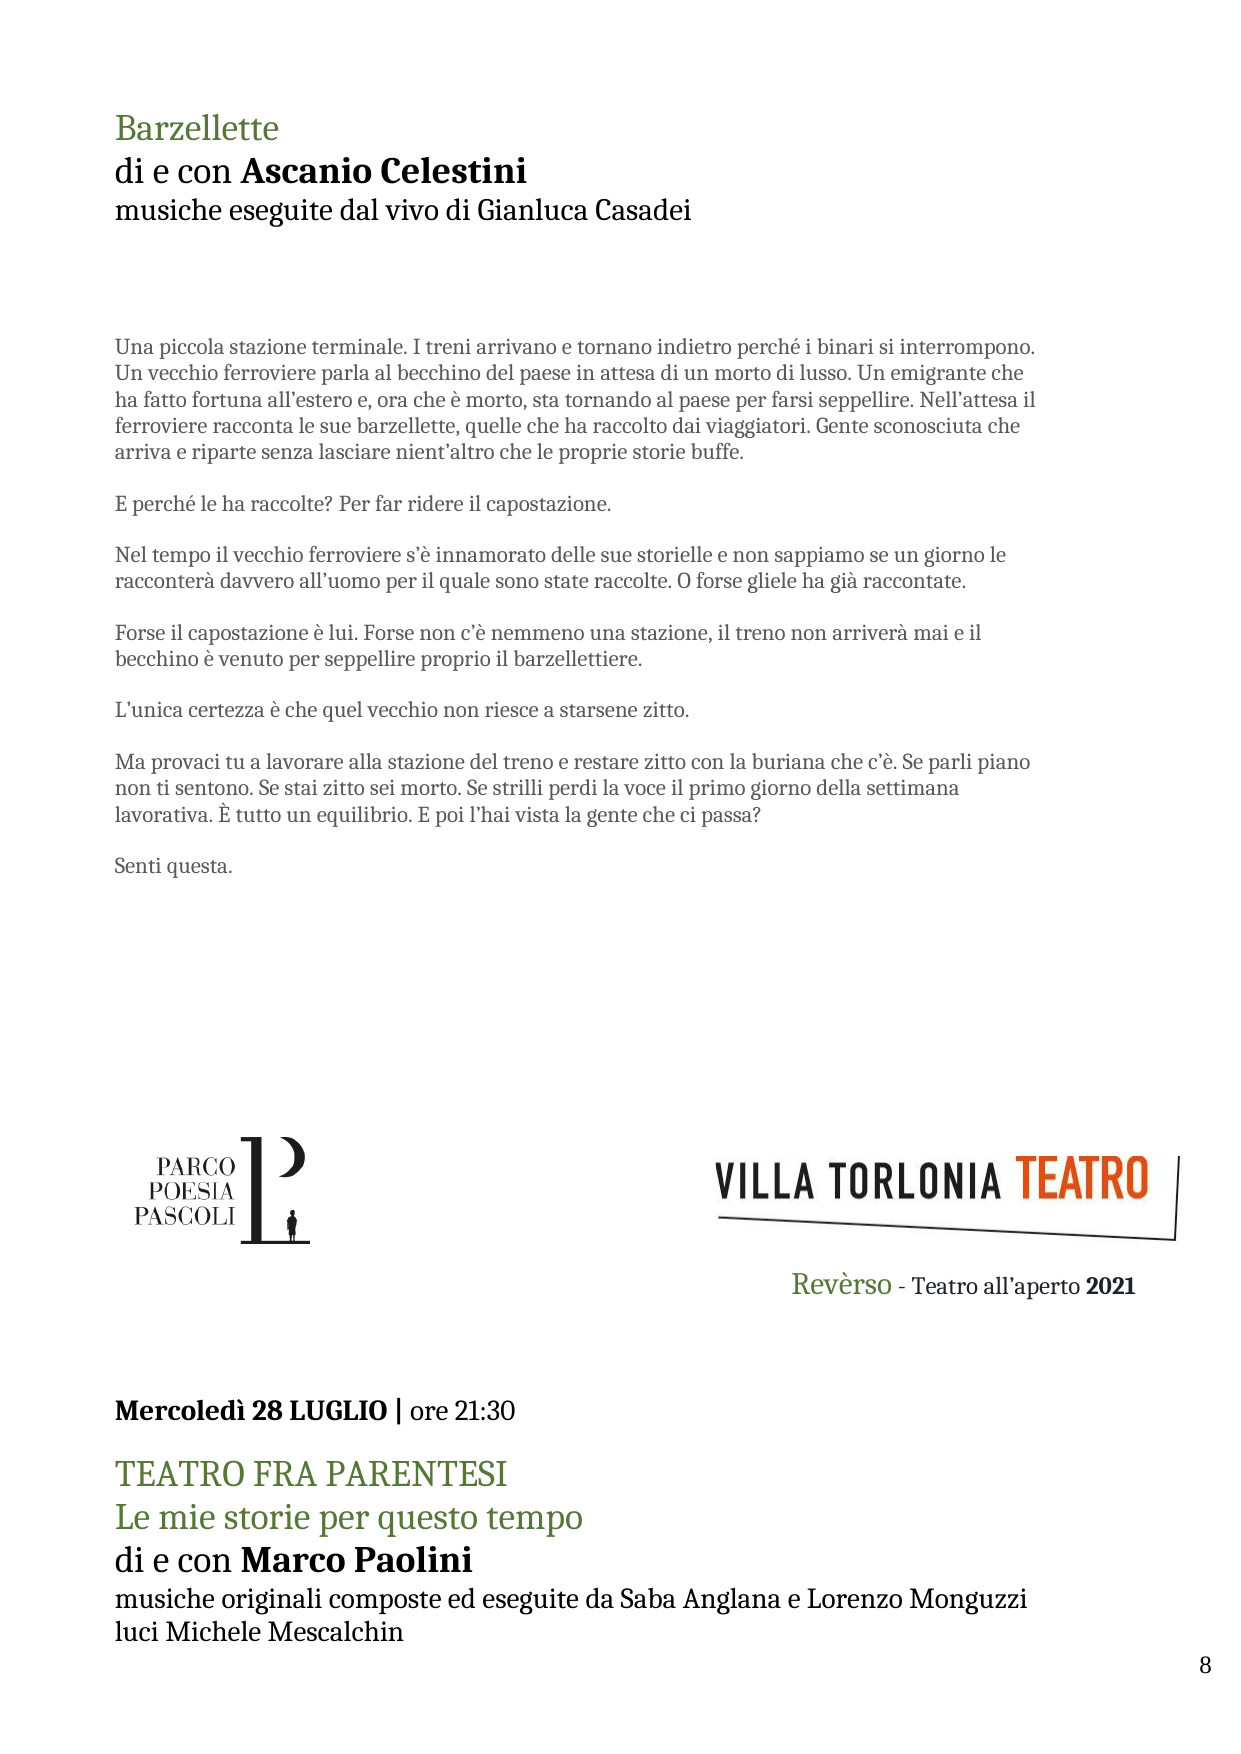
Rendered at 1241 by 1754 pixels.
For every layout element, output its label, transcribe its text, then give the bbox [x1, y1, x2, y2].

text Forse il capostazione è lui. Forse non c’è nemmeno una stazione, il treno non arriverà mai e il becchino è venuto per seppellire proprio il barzellettiere. [114, 619, 1046, 672]
picture [715, 1156, 1184, 1244]
text Ma provaci tu a lavorare alla stazione del treno e restare zitto con la buriana che c’è. Se parli piano non ti sentono. Se stai zitto sei morto. Se strilli perdi la voce il primo giorno della settimana lavorativa. È tutto un equilibrio. E poi l’hai vista la gente che ci passa? [114, 749, 1046, 828]
text Revèrso - Teatro all’aperto 2021 [791, 1266, 1211, 1302]
picture [134, 1137, 310, 1244]
text Senti questa. [114, 853, 1046, 879]
text Mercoledì 28 LUGLIO | ore 21:30 [114, 1361, 1211, 1428]
text E perché le ha raccolte? Per far ridere il capostazione. [114, 491, 1046, 517]
text Nel tempo il vecchio ferroviere s’è innamorato delle sue storielle e non sappiamo se un giorno le racconterà davvero all’uomo per il quale sono state raccolte. O forse gliele ha già raccontate. [114, 542, 1046, 594]
text L’unica certezza è che quel vecchio non riesce a starsene zitto. [114, 697, 1046, 724]
text Una piccola stazione terminale. I treni arrivano e tornano indietro perché i binari si interrompono. Un vecchio ferroviere parla al becchino del paese in attesa di un morto di lusso. Un emigrante che ha fatto fortuna all’estero e, ora che è morto, sta tornando al paese per farsi seppellire. Nell’attesa il ferroviere racconta le sue barzellette, quelle che ha raccolto dai viaggiatori. Gente sconosciuta che arriva e riparte senza lasciare nient’altro che le proprie storie buffe. [114, 334, 1046, 466]
text Barzellette di e con Ascanio Celestini musiche eseguite dal vivo di Gianluca Casadei [114, 106, 1211, 257]
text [114, 1453, 1211, 1649]
